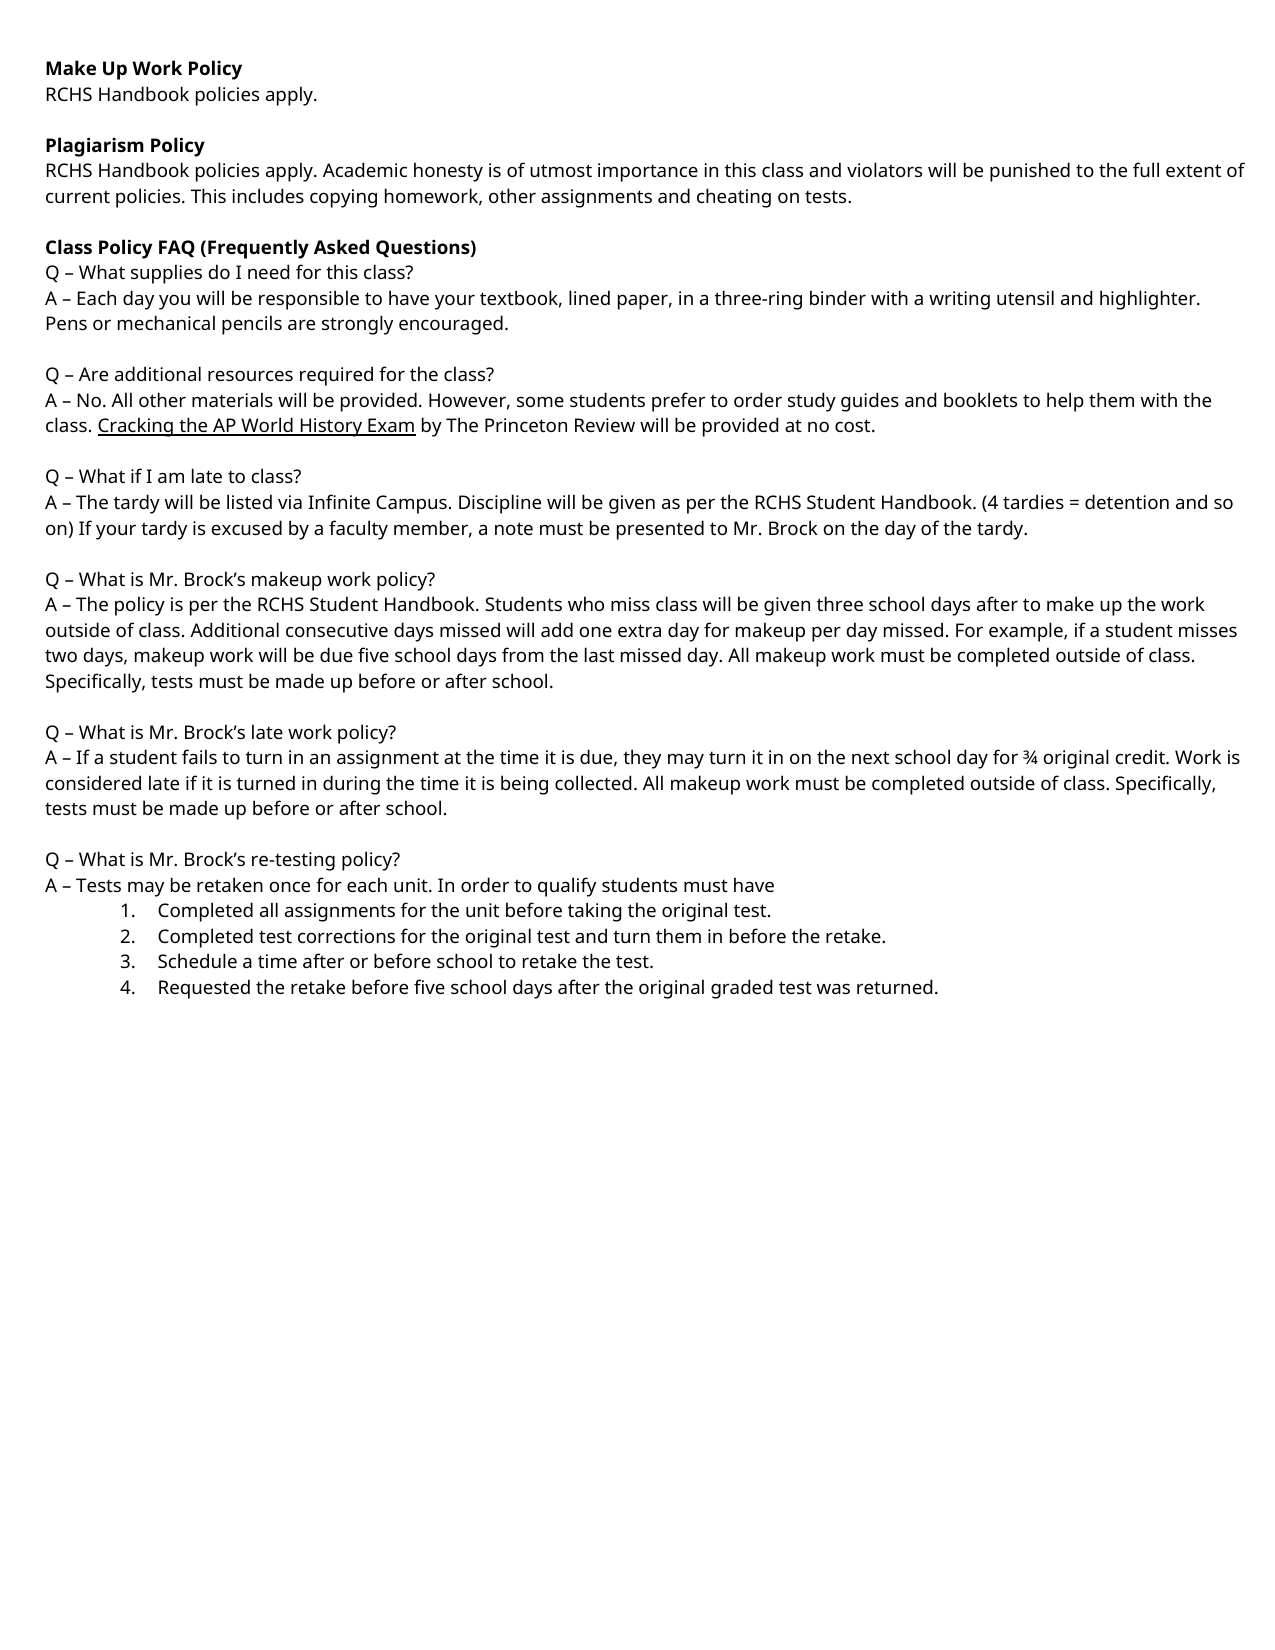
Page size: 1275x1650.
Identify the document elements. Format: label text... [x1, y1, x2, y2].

text Plagiarism Policy [45, 132, 1245, 158]
text Q – What is Mr. Brock’s late work policy? [45, 719, 1245, 744]
text Q – What if I am late to class? [45, 464, 1245, 489]
list Completed test corrections for the original test and turn them in before the retake. [120, 923, 1245, 949]
text Q – What is Mr. Brock’s re-testing policy? [45, 847, 1245, 872]
text Q – What is Mr. Brock’s makeup work policy? [45, 566, 1245, 591]
text A – No. All other materials will be provided. However, some students prefer to order study guides and booklets to help them with the class. Cracking the AP World History Exam by The Princeton Review will be provided at no cost. [45, 387, 1245, 438]
text Q – What supplies do I need for this class? [45, 260, 1245, 285]
text RCHS Handbook policies apply. Academic honesty is of utmost importance in this class and violators will be punished to the full extent of current policies. This includes copying homework, other assignments and cheating on tests. [45, 158, 1245, 209]
text Q – Are additional resources required for the class? [45, 362, 1245, 387]
text RCHS Handbook policies apply. [45, 81, 1245, 107]
text Class Policy FAQ (Frequently Asked Questions) [45, 234, 1245, 260]
list Completed all assignments for the unit before taking the original test. [120, 898, 1245, 923]
text A – The tardy will be listed via Infinite Campus. Discipline will be given as per the RCHS Student Handbook. (4 tardies = detention and so on) If your tardy is excused by a faculty member, a note must be presented to Mr. Brock on the day of the tardy. [45, 489, 1245, 540]
text A – Each day you will be responsible to have your textbook, lined paper, in a three-ring binder with a writing utensil and highlighter. Pens or mechanical pencils are strongly encouraged. [45, 285, 1245, 336]
list Schedule a time after or before school to retake the test. [120, 949, 1245, 974]
list Requested the retake before five school days after the original graded test was returned. [120, 974, 1245, 1000]
text Make Up Work Policy [45, 56, 1245, 81]
text A – If a student fails to turn in an assignment at the time it is due, they may turn it in on the next school day for ¾ original credit. Work is considered late if it is turned in during the time it is being collected. All makeup work must be completed outside of class. Specifically, tests must be made up before or after school. [45, 744, 1245, 821]
text A – Tests may be retaken once for each unit. In order to qualify students must have [45, 872, 1245, 898]
text A – The policy is per the RCHS Student Handbook. Students who miss class will be given three school days after to make up the work outside of class. Additional consecutive days missed will add one extra day for makeup per day missed. For example, if a student misses two days, makeup work will be due five school days from the last missed day. All makeup work must be completed outside of class. Specifically, tests must be made up before or after school. [45, 591, 1245, 693]
